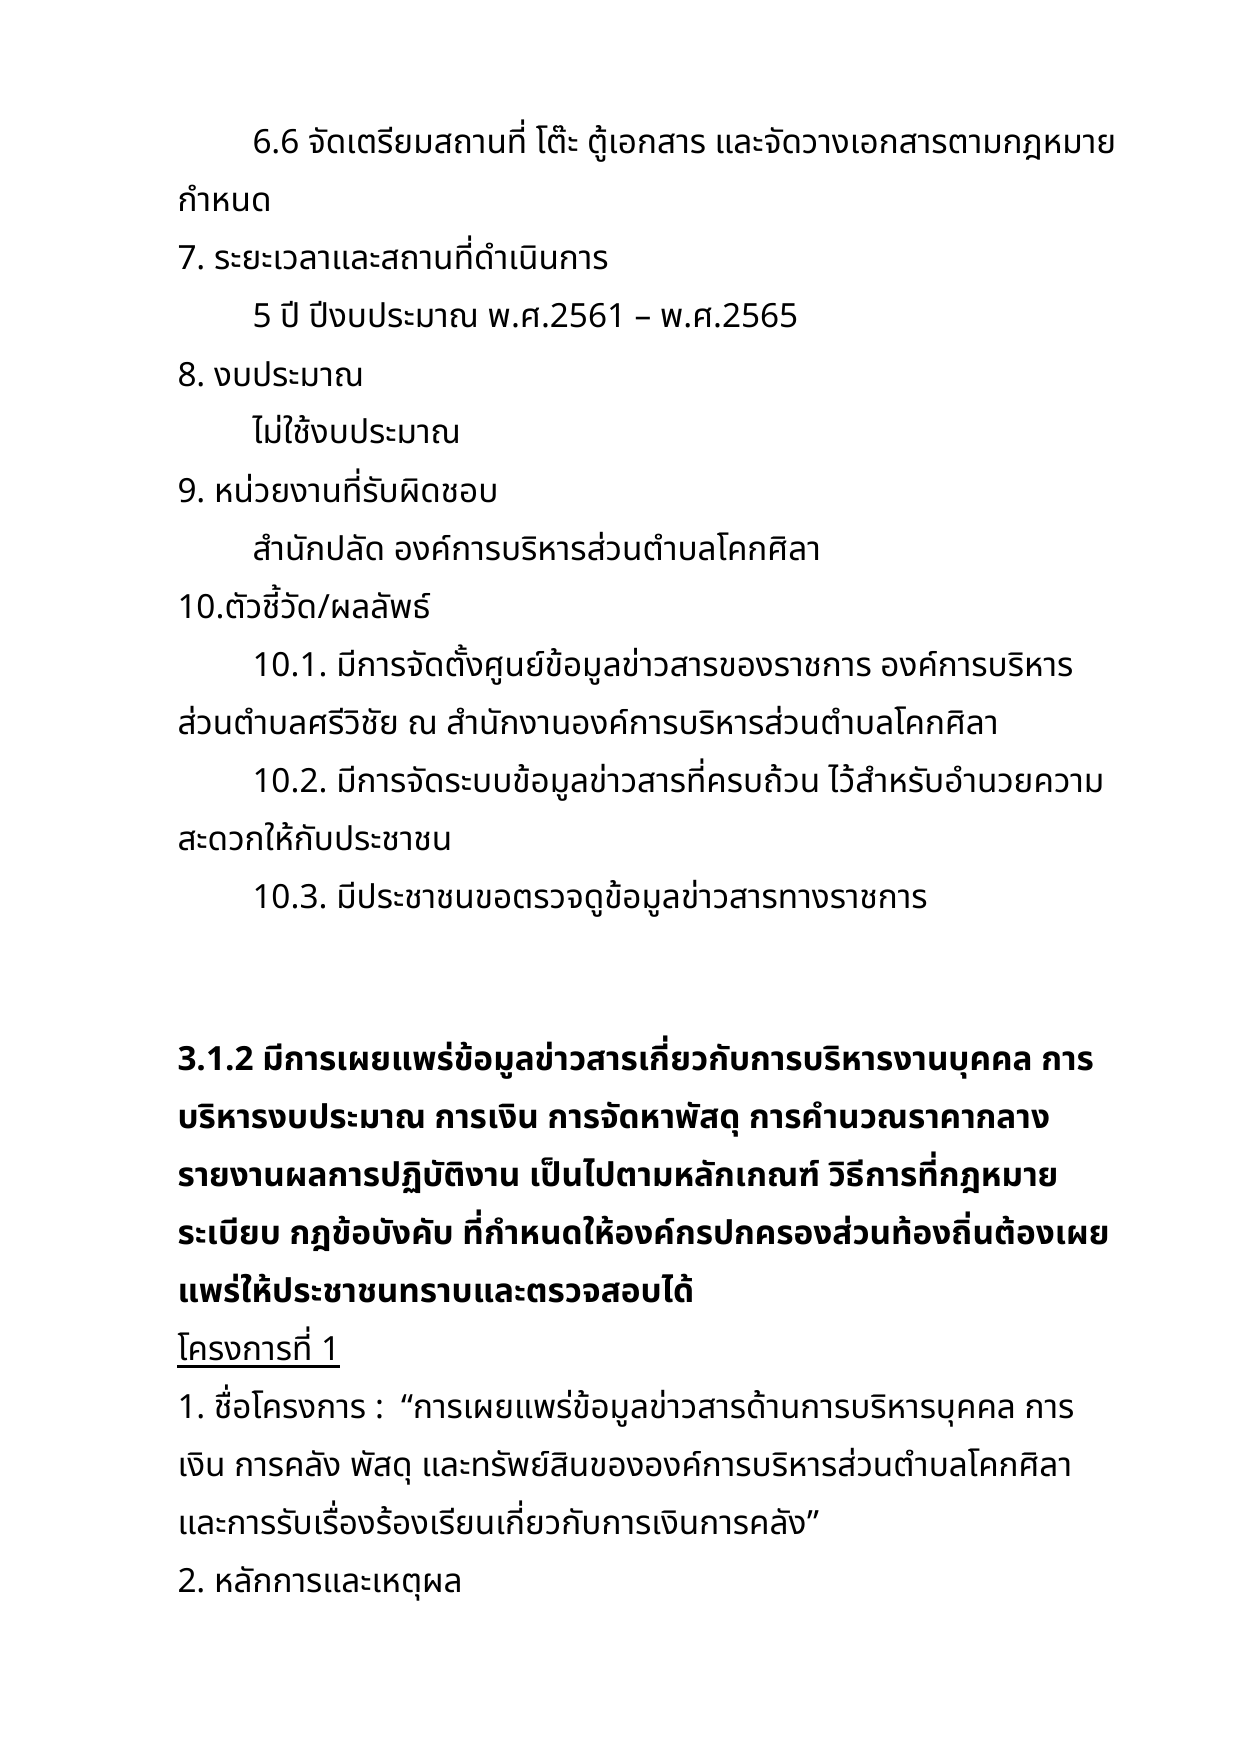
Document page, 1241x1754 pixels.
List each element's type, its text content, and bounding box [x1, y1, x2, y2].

text 9. หน่วยงานที่รับผิดชอบ [177, 466, 1122, 517]
text 3.1.2 มีการเผยแพร่ข้อมูลข่าวสารเกี่ยวกับการบริหารงานบุคคล การบริหารงบประมาณ การเงิน การจัดหาพัสดุ การคำนวณราคากลาง รายงานผลการปฏิบัติงาน เป็นไปตามหลักเกณฑ์ วิธีการที่กฎหมาย ระเบียบ กฎข้อบังคับ ที่กำหนดให้องค์กรปกครองส่วนท้องถิ่นต้องเผยแพร่ให้ประชาชนทราบและตรวจสอบได้ [177, 1035, 1122, 1317]
text 10.2. มีการจัดระบบข้อมูลข่าวสารที่ครบถ้วน ไว้สำหรับอำนวยความสะดวกให้กับประชาชน [177, 757, 1122, 865]
text สำนักปลัด องค์การบริหารส่วนตำบลโคกศิลา [177, 524, 1122, 575]
text 7. ระยะเวลาและสถานที่ดำเนินการ [177, 234, 1122, 285]
text 2. หลักการและเหตุผล [177, 1557, 1122, 1608]
text 10.3. มีประชาชนขอตรวจดูข้อมูลข่าวสารทางราชการ [177, 873, 1122, 923]
text 6.6 จัดเตรียมสถานที่ โต๊ะ ตู้เอกสาร และจัดวางเอกสารตามกฎหมายกำหนด [177, 118, 1122, 227]
text 5 ปี ปีงบประมาณ พ.ศ.2561 – พ.ศ.2565 [177, 292, 1122, 343]
text 8. งบประมาณ [177, 350, 1122, 401]
text 1. ชื่อโครงการ : “การเผยแพร่ข้อมูลข่าวสารด้านการบริหารบุคคล การเงิน การคลัง พัสดุ และทรัพย์สินขององค์การบริหารส่วนตำบลโคกศิลา และการรับเรื่องร้องเรียนเกี่ยวกับการเงินการคลัง” [177, 1383, 1122, 1549]
text ไม่ใช้งบประมาณ [177, 408, 1122, 459]
text 10.1. มีการจัดตั้งศูนย์ข้อมูลข่าวสารของราชการ องค์การบริหารส่วนตำบลศรีวิชัย ณ สำนักงานองค์การบริหารส่วนตำบลโคกศิลา [177, 641, 1122, 749]
text โครงการที่ 1 [177, 1325, 1122, 1376]
text 10.ตัวชี้วัด/ผลลัพธ์ [177, 582, 1122, 633]
